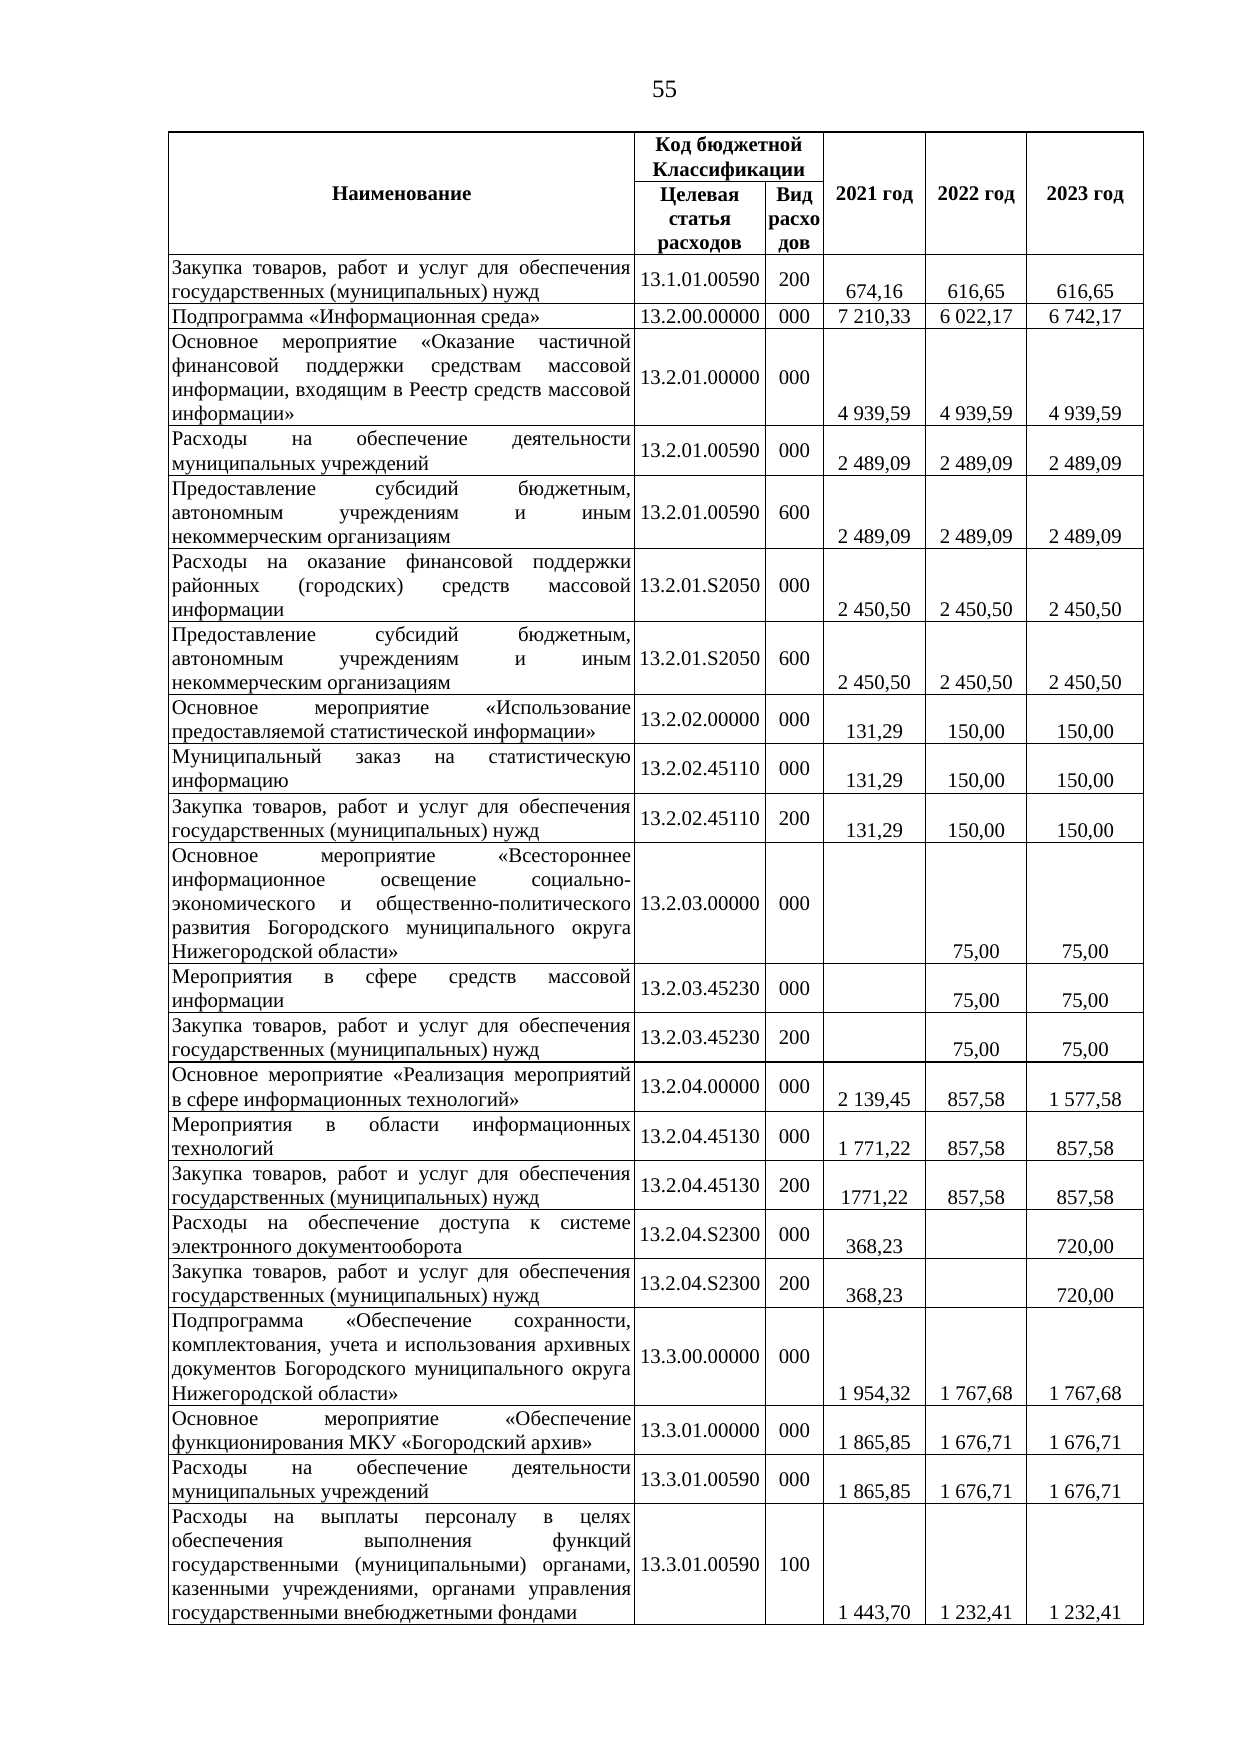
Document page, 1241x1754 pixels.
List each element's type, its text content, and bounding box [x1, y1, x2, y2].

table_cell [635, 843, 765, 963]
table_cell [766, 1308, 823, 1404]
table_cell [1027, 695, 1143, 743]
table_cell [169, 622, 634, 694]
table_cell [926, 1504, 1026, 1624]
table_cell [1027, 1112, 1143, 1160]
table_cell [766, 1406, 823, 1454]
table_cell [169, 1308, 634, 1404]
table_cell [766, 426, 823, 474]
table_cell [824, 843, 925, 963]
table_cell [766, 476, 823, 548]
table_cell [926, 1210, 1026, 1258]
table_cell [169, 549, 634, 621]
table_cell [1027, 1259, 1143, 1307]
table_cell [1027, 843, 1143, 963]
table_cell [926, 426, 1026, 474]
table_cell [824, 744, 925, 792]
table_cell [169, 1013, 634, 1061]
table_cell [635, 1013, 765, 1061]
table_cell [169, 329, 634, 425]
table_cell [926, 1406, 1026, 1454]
table_header 2023 год [1027, 133, 1143, 254]
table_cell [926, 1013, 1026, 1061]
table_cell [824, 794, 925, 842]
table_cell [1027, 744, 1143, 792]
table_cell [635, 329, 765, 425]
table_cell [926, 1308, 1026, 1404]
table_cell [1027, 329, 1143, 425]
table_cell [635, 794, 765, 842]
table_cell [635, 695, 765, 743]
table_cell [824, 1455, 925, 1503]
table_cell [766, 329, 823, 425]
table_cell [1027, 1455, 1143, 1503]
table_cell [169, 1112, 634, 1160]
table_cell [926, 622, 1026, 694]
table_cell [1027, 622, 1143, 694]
table_header Наименование [169, 133, 634, 254]
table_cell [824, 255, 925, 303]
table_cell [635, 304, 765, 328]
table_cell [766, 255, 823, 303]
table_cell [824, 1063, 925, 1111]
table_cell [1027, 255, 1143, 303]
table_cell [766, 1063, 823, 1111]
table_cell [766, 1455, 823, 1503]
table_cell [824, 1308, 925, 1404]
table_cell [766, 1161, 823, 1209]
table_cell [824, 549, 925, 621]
table_header 2022 год [926, 133, 1026, 254]
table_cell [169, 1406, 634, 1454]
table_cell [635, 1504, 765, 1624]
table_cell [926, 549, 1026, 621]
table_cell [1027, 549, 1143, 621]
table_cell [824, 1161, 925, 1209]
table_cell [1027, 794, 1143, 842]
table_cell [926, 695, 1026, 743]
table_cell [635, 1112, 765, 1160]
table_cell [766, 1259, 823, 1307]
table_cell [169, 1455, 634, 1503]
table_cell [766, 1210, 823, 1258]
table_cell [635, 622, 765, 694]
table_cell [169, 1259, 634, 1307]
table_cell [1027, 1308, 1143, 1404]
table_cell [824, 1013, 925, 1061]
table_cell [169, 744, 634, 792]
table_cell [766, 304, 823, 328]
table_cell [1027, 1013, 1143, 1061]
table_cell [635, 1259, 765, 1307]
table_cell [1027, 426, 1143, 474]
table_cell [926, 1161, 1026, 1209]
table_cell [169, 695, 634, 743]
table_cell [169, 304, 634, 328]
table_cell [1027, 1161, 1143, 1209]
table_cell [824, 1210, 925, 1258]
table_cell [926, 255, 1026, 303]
table_cell Вид расходов [766, 182, 823, 254]
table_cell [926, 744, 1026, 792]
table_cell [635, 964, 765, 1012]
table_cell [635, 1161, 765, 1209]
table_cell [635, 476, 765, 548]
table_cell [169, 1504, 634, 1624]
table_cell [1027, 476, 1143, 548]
table_header Код бюджетной Классификации [635, 133, 823, 181]
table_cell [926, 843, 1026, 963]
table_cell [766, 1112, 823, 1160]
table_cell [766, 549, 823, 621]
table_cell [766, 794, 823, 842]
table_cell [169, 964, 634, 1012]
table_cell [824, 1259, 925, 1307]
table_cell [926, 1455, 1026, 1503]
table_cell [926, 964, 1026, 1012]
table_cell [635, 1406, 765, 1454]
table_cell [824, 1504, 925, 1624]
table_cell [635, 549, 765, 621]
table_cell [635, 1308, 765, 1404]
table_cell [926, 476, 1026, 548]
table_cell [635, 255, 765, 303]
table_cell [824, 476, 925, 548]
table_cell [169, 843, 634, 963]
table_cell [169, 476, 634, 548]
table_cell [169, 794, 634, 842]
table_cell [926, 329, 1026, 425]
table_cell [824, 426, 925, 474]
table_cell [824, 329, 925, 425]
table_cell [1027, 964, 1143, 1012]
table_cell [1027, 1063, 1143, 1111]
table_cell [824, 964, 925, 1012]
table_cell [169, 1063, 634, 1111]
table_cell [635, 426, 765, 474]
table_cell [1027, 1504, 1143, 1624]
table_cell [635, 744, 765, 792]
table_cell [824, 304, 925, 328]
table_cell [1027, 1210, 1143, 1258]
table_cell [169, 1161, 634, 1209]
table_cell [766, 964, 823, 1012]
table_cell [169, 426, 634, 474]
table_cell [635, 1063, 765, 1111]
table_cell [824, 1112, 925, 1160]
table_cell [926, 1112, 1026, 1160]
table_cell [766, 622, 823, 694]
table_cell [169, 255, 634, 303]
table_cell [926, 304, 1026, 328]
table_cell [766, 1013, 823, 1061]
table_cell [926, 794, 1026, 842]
table_header 2021 год [824, 133, 925, 254]
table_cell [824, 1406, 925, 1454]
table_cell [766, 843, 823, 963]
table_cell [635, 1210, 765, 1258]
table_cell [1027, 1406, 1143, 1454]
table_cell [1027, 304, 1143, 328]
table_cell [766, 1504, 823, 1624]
table_cell Целевая статья расходов [635, 182, 765, 254]
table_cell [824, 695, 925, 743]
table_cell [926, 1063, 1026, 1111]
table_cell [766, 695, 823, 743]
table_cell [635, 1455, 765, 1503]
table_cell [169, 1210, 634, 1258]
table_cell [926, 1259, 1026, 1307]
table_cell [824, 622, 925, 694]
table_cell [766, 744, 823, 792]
